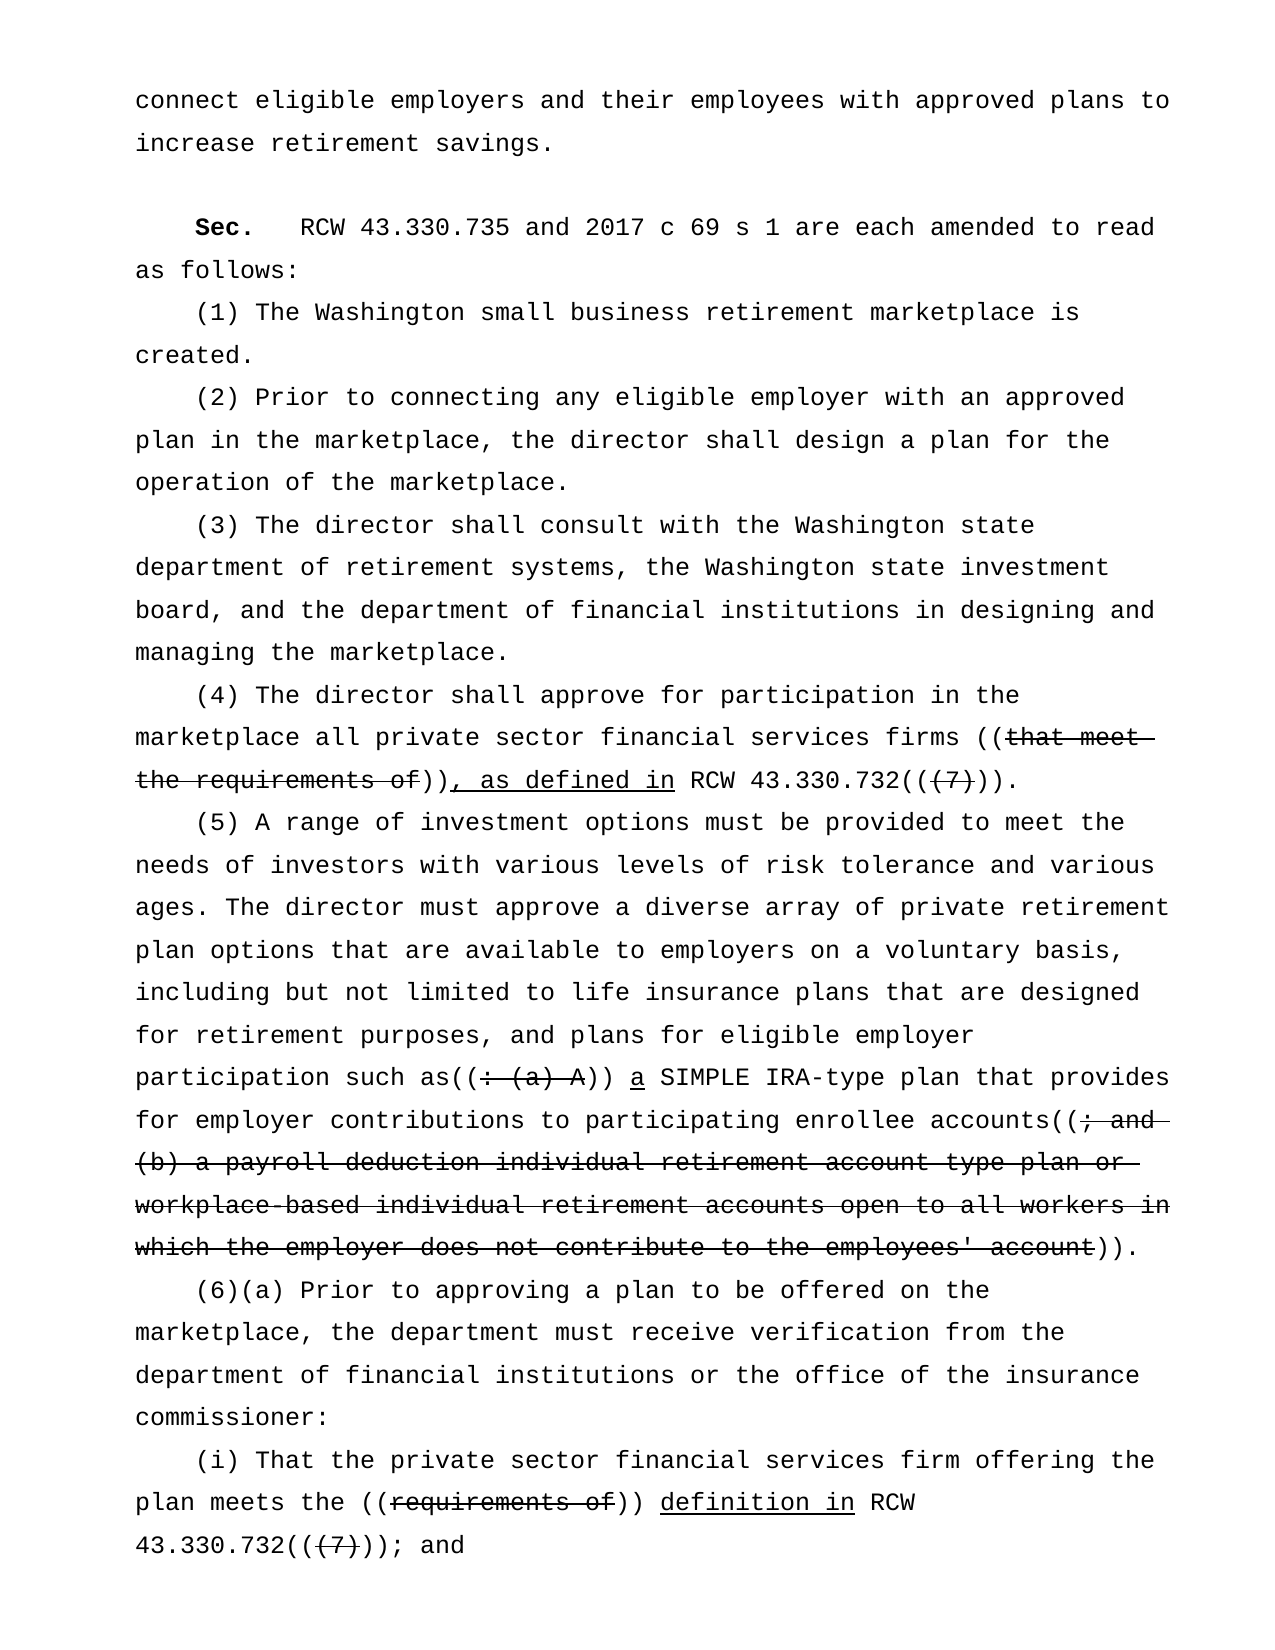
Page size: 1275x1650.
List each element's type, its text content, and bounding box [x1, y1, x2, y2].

text (2) Prior to connecting any eligible employer with an approved plan in the marketplace, the director shall design a plan for the operation of the marketplace. [135, 372, 1170, 499]
text (5) A range of investment options must be provided to meet the needs of investors with various levels of risk tolerance and various ages. The director must approve a diverse array of private retirement plan options that are available to employers on a voluntary basis, including but not limited to life insurance plans that are designed for retirement purposes, and plans for eligible employer participation such as((: (a) A)) a SIMPLE IRA-type plan that provides for employer contributions to participating enrollee accounts((; and (b) a payroll deduction individual retirement account type plan or workplace-based individual retirement accounts open to all workers in which the employer does not contribute to the employees' account)). [135, 1207, 1170, 1264]
text (1) The Washington small business retirement marketplace is created. [135, 287, 1170, 372]
text (6)(a) Prior to approving a plan to be offered on the marketplace, the department must receive verification from the department of financial institutions or the office of the insurance commissioner: [135, 1264, 1170, 1434]
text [135, 75, 1170, 160]
text (5) A range of investment options must be provided to meet the needs of investors with various levels of risk tolerance and various ages. The director must approve a diverse array of private retirement plan options that are available to employers on a voluntary basis, including but not limited to life insurance plans that are designed for retirement purposes, and plans for eligible employer participation such as((: (a) A)) a SIMPLE IRA-type plan that provides for employer contributions to participating enrollee accounts((; and (b) a payroll deduction individual retirement account type plan or workplace-based individual retirement accounts open to all workers in which the employer does not contribute to the employees' account)). [135, 797, 1170, 1206]
text Sec. RCW 43.330.735 and 2017 c 69 s 1 are each amended to read as follows: [135, 202, 1170, 287]
text (i) That the private sector financial services firm offering the plan meets the ((requirements of)) definition in RCW 43.330.732(((7))); and [135, 1434, 1170, 1562]
text (3) The director shall consult with the Washington state department of retirement systems, the Washington state investment board, and the department of financial institutions in designing and managing the marketplace. [135, 499, 1170, 669]
text (4) The director shall approve for participation in the marketplace all private sector financial services firms ((that meet the requirements of)), as defined in RCW 43.330.732(((7))). [135, 669, 1170, 797]
